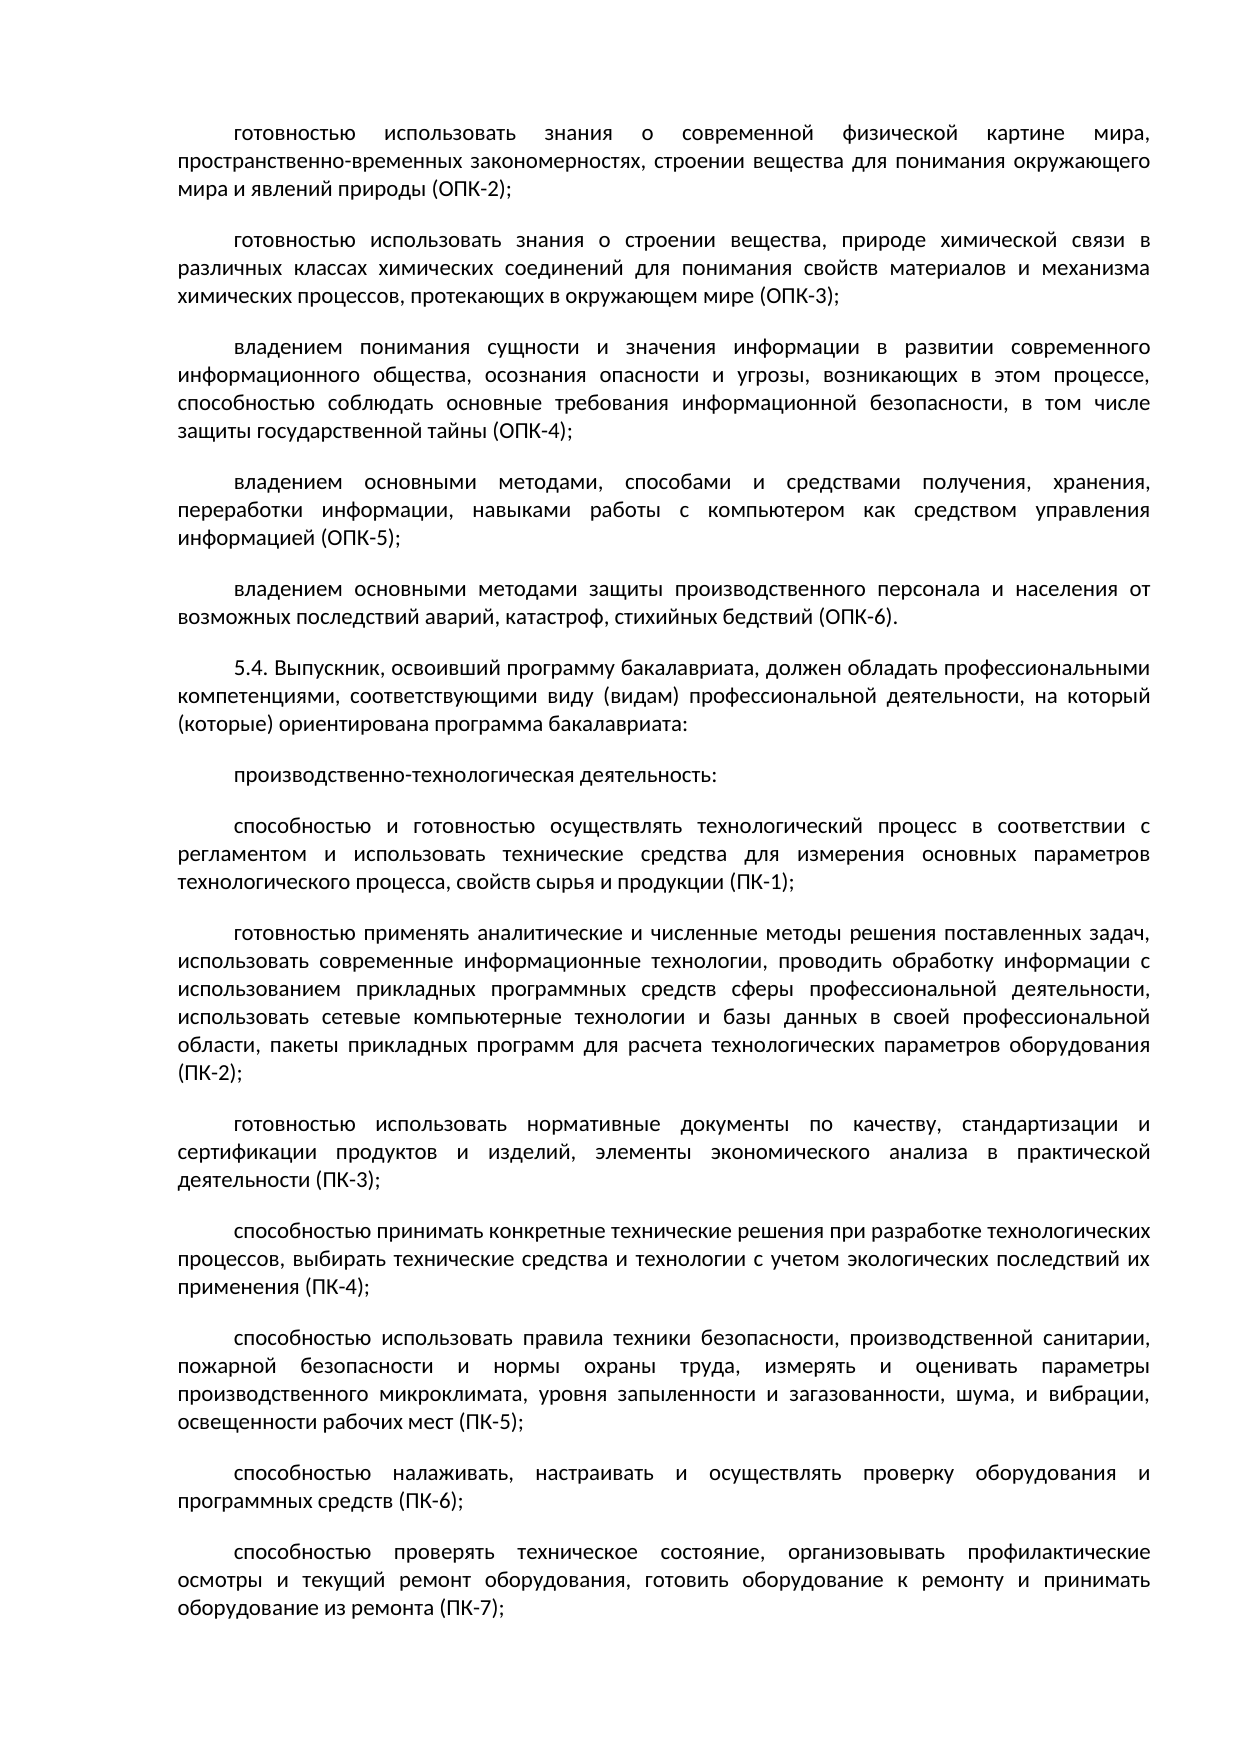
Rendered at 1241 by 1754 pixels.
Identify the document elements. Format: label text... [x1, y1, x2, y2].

text готовностью применять аналитические и численные методы решения поставленных задач, использовать современные информационные технологии, проводить обработку информации с использованием прикладных программных средств сферы профессиональной деятельности, использовать сетевые компьютерные технологии и базы данных в своей профессиональной области, пакеты прикладных программ для расчета технологических параметров оборудования (ПК-2); [177, 918, 1152, 1086]
text готовностью использовать знания о строении вещества, природе химической связи в различных классах химических соединений для понимания свойств материалов и механизма химических процессов, протекающих в окружающем мире (ОПК-3); [177, 225, 1152, 309]
text способностью принимать конкретные технические решения при разработке технологических процессов, выбирать технические средства и технологии с учетом экологических последствий их применения (ПК-4); [177, 1216, 1152, 1300]
text способностью и готовностью осуществлять технологический процесс в соответствии с регламентом и использовать технические средства для измерения основных параметров технологического процесса, свойств сырья и продукции (ПК-1); [177, 811, 1152, 895]
text способностью использовать правила техники безопасности, производственной санитарии, пожарной безопасности и нормы охраны труда, измерять и оценивать параметры производственного микроклимата, уровня запыленности и загазованности, шума, и вибрации, освещенности рабочих мест (ПК-5); [177, 1323, 1152, 1435]
text способностью проверять техническое состояние, организовывать профилактические осмотры и текущий ремонт оборудования, готовить оборудование к ремонту и принимать оборудование из ремонта (ПК-7); [177, 1537, 1152, 1621]
text владением основными методами защиты производственного персонала и населения от возможных последствий аварий, катастроф, стихийных бедствий (ОПК-6). [177, 574, 1152, 630]
text готовностью использовать знания о современной физической картине мира, пространственно-временных закономерностях, строении вещества для понимания окружающего мира и явлений природы (ОПК-2); [177, 118, 1152, 202]
text способностью налаживать, настраивать и осуществлять проверку оборудования и программных средств (ПК-6); [177, 1458, 1152, 1514]
text производственно-технологическая деятельность: [177, 760, 1152, 788]
text владением понимания сущности и значения информации в развитии современного информационного общества, осознания опасности и угрозы, возникающих в этом процессе, способностью соблюдать основные требования информационной безопасности, в том числе защиты государственной тайны (ОПК-4); [177, 332, 1152, 444]
text владением основными методами, способами и средствами получения, хранения, переработки информации, навыками работы с компьютером как средством управления информацией (ОПК-5); [177, 467, 1152, 551]
text 5.4. Выпускник, освоивший программу бакалавриата, должен обладать профессиональными компетенциями, соответствующими виду (видам) профессиональной деятельности, на который (которые) ориентирована программа бакалавриата: [177, 653, 1152, 737]
text готовностью использовать нормативные документы по качеству, стандартизации и сертификации продуктов и изделий, элементы экономического анализа в практической деятельности (ПК-3); [177, 1109, 1152, 1193]
